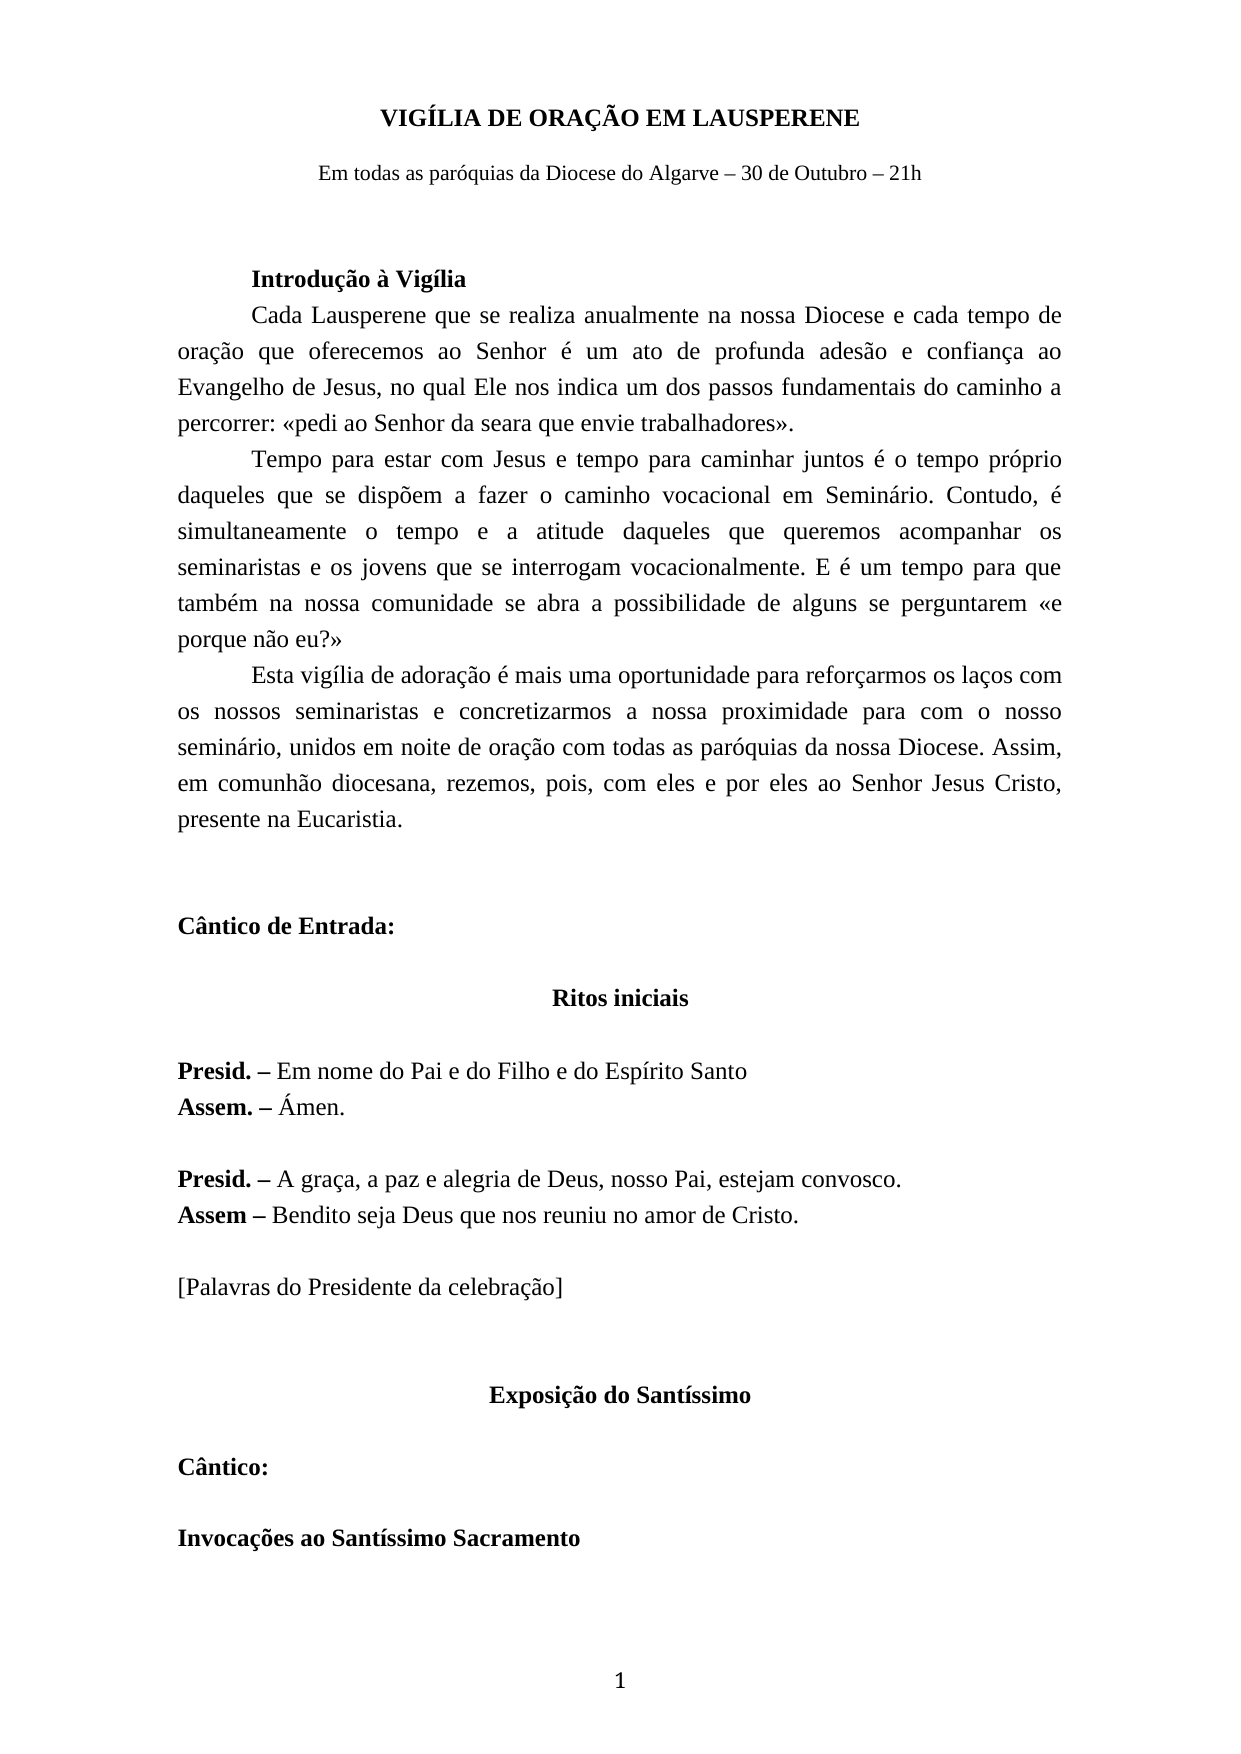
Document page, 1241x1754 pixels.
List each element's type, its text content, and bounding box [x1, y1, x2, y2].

text Cada Lausperene que se realiza anualmente na nossa Diocese e cada tempo de oração que oferecemos ao Senhor é um ato de profunda adesão e confiança ao Evangelho de Jesus, no qual Ele nos indica um dos passos fundamentais do caminho a percorrer: «pedi ao Senhor da seara que envie trabalhadores». [177, 301, 1063, 437]
text Assem – Bendito seja Deus que nos reuniu no amor de Cristo. [177, 1200, 1063, 1229]
text Ritos iniciais [177, 983, 1063, 1012]
text Tempo para estar com Jesus e tempo para caminhar juntos é o tempo próprio daqueles que se dispõem a fazer o caminho vocacional em Seminário. Contudo, é simultaneamente o tempo e a atitude daqueles que queremos acompanhar os seminaristas e os jovens que se interrogam vocacionalmente. E é um tempo para que também na nossa comunidade se abra a possibilidade de alguns se perguntarem «e porque não eu?» [177, 444, 1063, 653]
text Presid. – A graça, a paz e alegria de Deus, nosso Pai, estejam convosco. [177, 1164, 1063, 1193]
text Cântico de Entrada: [177, 911, 1063, 940]
text Esta vigília de adoração é mais uma oportunidade para reforçarmos os laços com os nossos seminaristas e concretizarmos a nossa proximidade para com o nosso seminário, unidos em noite de oração com todas as paróquias da nossa Diocese. Assim, em comunhão diocesana, rezemos, pois, com eles e por eles ao Senhor Jesus Cristo, presente na Eucaristia. [177, 660, 1063, 832]
text Assem. – Ámen. [177, 1092, 1063, 1121]
text Exposição do Santíssimo [177, 1380, 1063, 1408]
text Presid. – Em nome do Pai e do Filho e do Espírito Santo [177, 1056, 1063, 1085]
text Em todas as paróquias da Diocese do Algarve – 30 de Outubro – 21h [177, 160, 1063, 185]
text [Palavras do Presidente da celebração] [177, 1272, 1063, 1301]
text VIGÍLIA DE ORAÇÃO EM LAUSPERENE [177, 103, 1063, 132]
text Cântico: [177, 1452, 1063, 1480]
text Introdução à Vigília [177, 264, 1063, 293]
text Invocações ao Santíssimo Sacramento [177, 1523, 1063, 1552]
